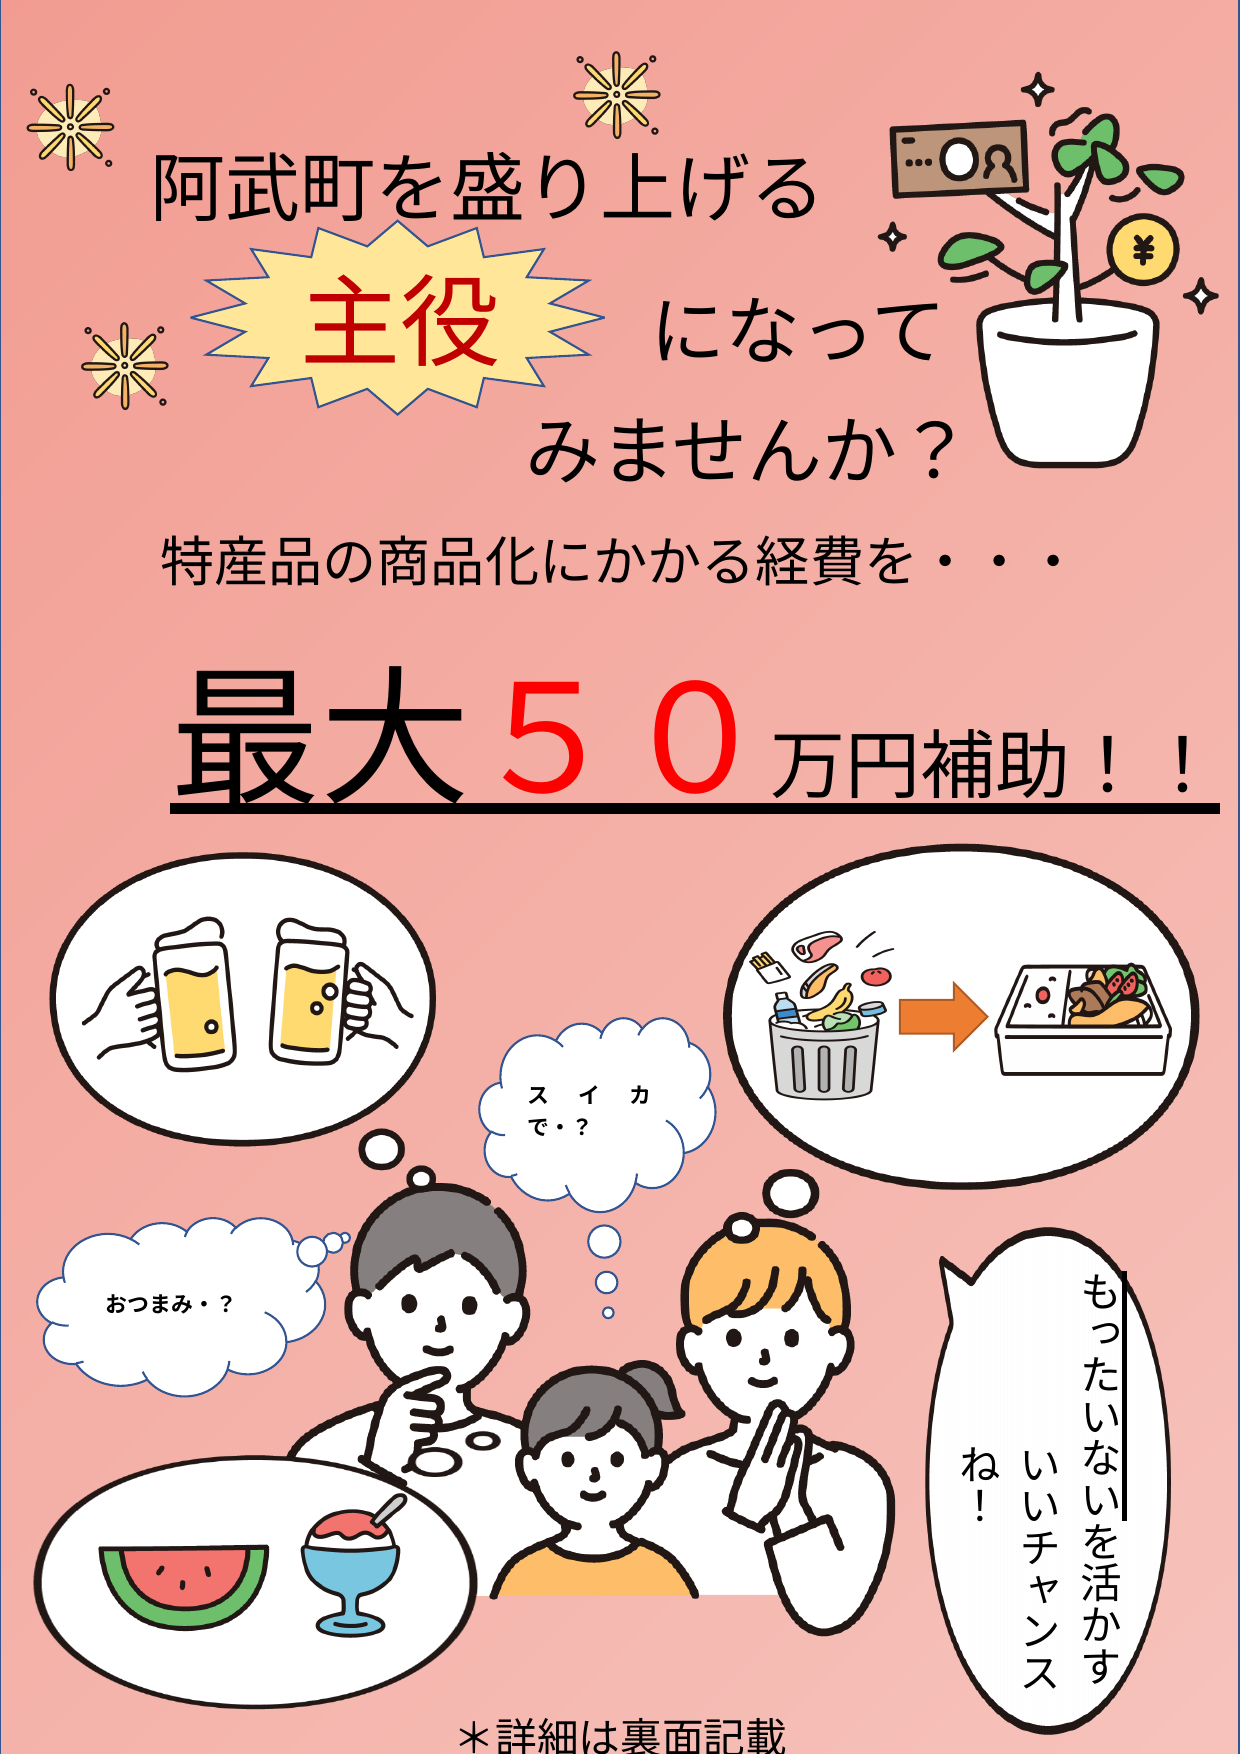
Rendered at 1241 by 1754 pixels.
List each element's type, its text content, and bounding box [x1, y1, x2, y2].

picture [854, 59, 1241, 481]
picture [23, 839, 1204, 1749]
picture [570, 48, 663, 127]
text 特産品の商品化にかかる経費を・・・ [0, 502, 1240, 614]
text 主役 になって [0, 239, 1240, 389]
text 最大５０万円補助！！ [0, 614, 1240, 839]
text 阿武町を盛り上げる [0, 127, 1240, 239]
picture [23, 81, 116, 127]
text みませんか？ [0, 389, 1240, 502]
